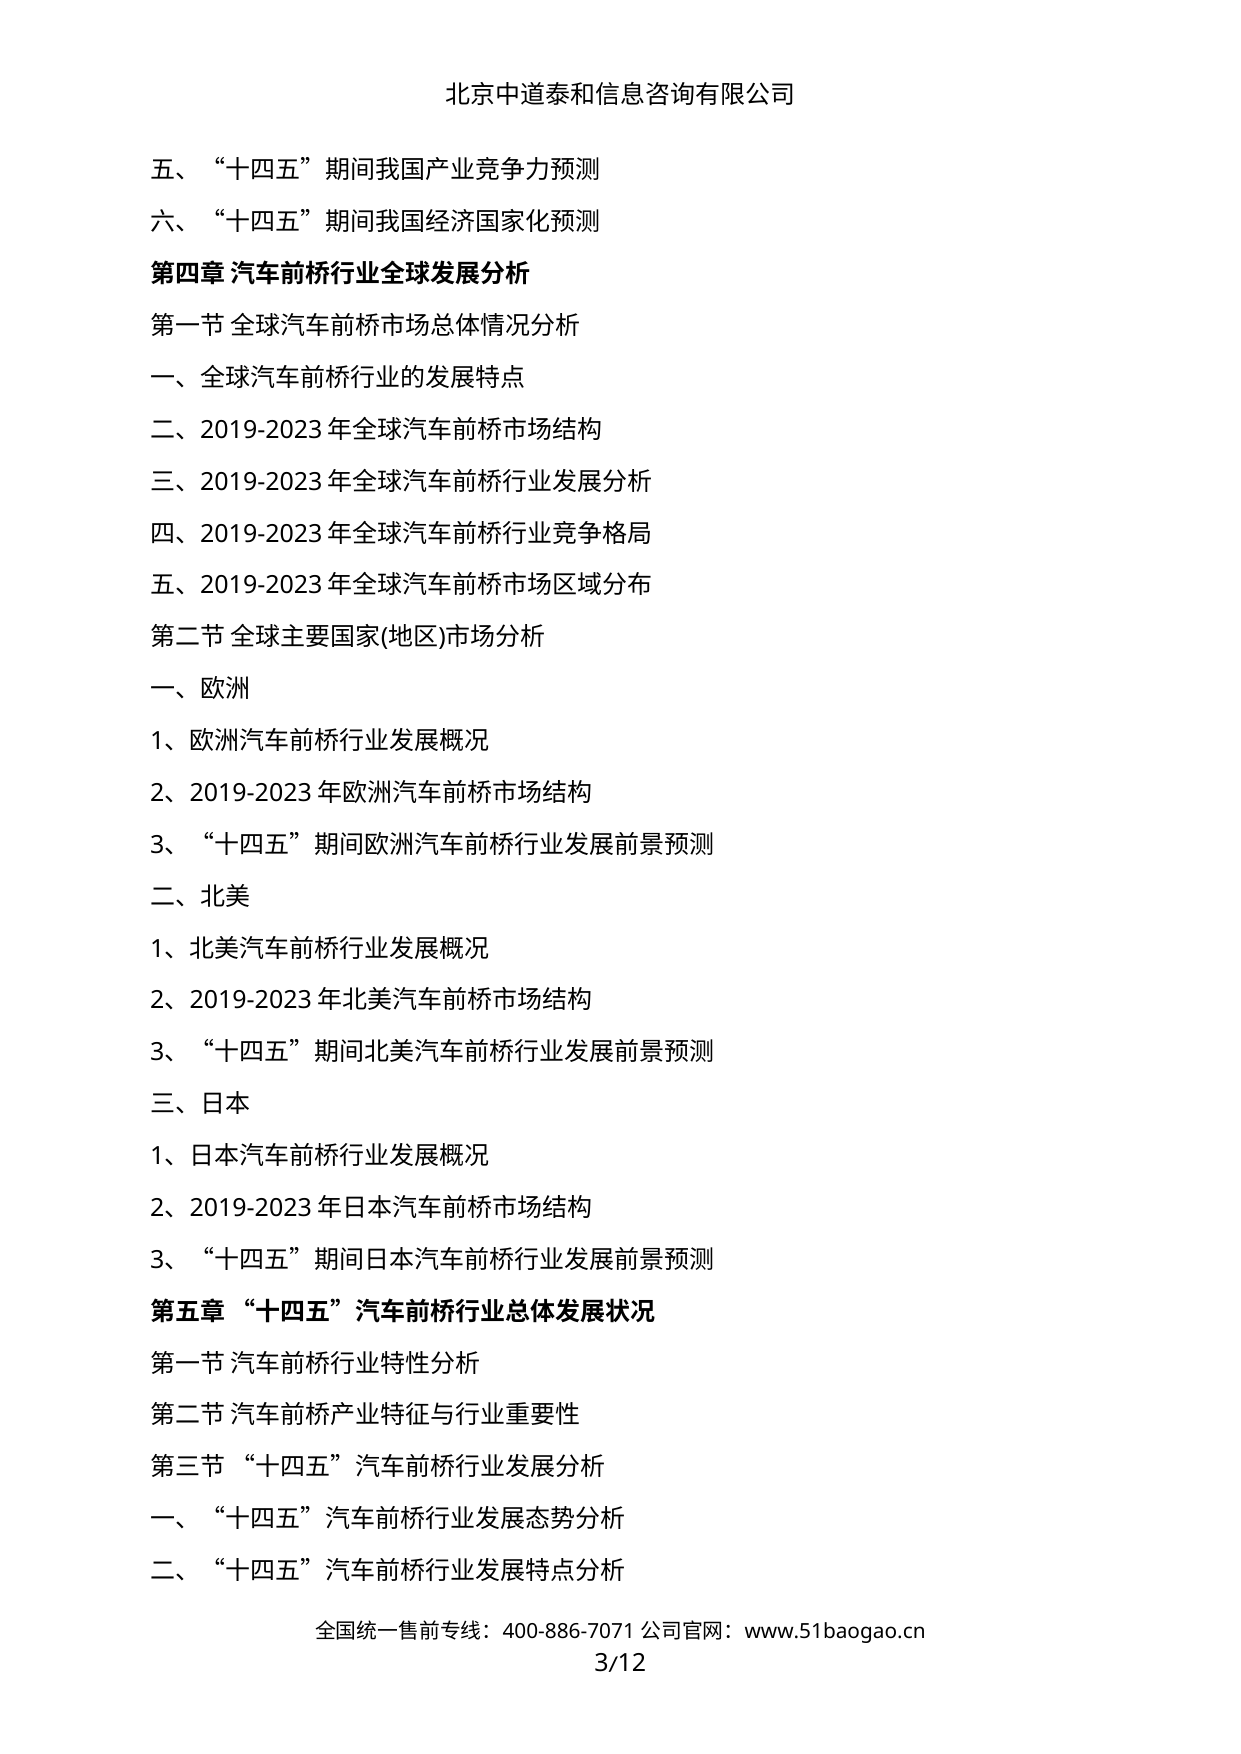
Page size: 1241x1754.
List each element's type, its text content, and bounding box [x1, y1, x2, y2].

text 第一节 全球汽车前桥市场总体情况分析 [150, 306, 1090, 342]
text 二、2019-2023年全球汽车前桥市场结构 [150, 409, 1090, 446]
text 四、2019-2023年全球汽车前桥行业竞争格局 [150, 513, 1090, 549]
text 六、“十四五”期间我国经济国家化预测 [150, 202, 1090, 238]
text 一、全球汽车前桥行业的发展特点 [150, 357, 1090, 394]
text 2、2019-2023年北美汽车前桥市场结构 [150, 980, 1090, 1016]
text 第五章 “十四五”汽车前桥行业总体发展状况 [150, 1291, 1090, 1327]
text 3、“十四五”期间日本汽车前桥行业发展前景预测 [150, 1239, 1090, 1276]
text 第二节 汽车前桥产业特征与行业重要性 [150, 1395, 1090, 1431]
text 1、日本汽车前桥行业发展概况 [150, 1136, 1090, 1172]
text 第四章 汽车前桥行业全球发展分析 [150, 254, 1090, 290]
text 2、2019-2023年日本汽车前桥市场结构 [150, 1187, 1090, 1224]
text 2、2019-2023年欧洲汽车前桥市场结构 [150, 772, 1090, 809]
text 三、日本 [150, 1084, 1090, 1120]
text 第三节 “十四五”汽车前桥行业发展分析 [150, 1447, 1090, 1483]
text 二、“十四五”汽车前桥行业发展特点分析 [150, 1551, 1090, 1587]
text 1、北美汽车前桥行业发展概况 [150, 928, 1090, 964]
text 3、“十四五”期间欧洲汽车前桥行业发展前景预测 [150, 824, 1090, 861]
text 二、北美 [150, 876, 1090, 912]
text 一、“十四五”汽车前桥行业发展态势分析 [150, 1499, 1090, 1535]
text 1、欧洲汽车前桥行业发展概况 [150, 721, 1090, 757]
text 第二节 全球主要国家(地区)市场分析 [150, 617, 1090, 653]
text 五、“十四五”期间我国产业竞争力预测 [150, 150, 1090, 186]
text 三、2019-2023年全球汽车前桥行业发展分析 [150, 461, 1090, 497]
text 一、欧洲 [150, 669, 1090, 705]
text 五、2019-2023年全球汽车前桥市场区域分布 [150, 565, 1090, 601]
text 3、“十四五”期间北美汽车前桥行业发展前景预测 [150, 1032, 1090, 1068]
text 第一节 汽车前桥行业特性分析 [150, 1343, 1090, 1379]
